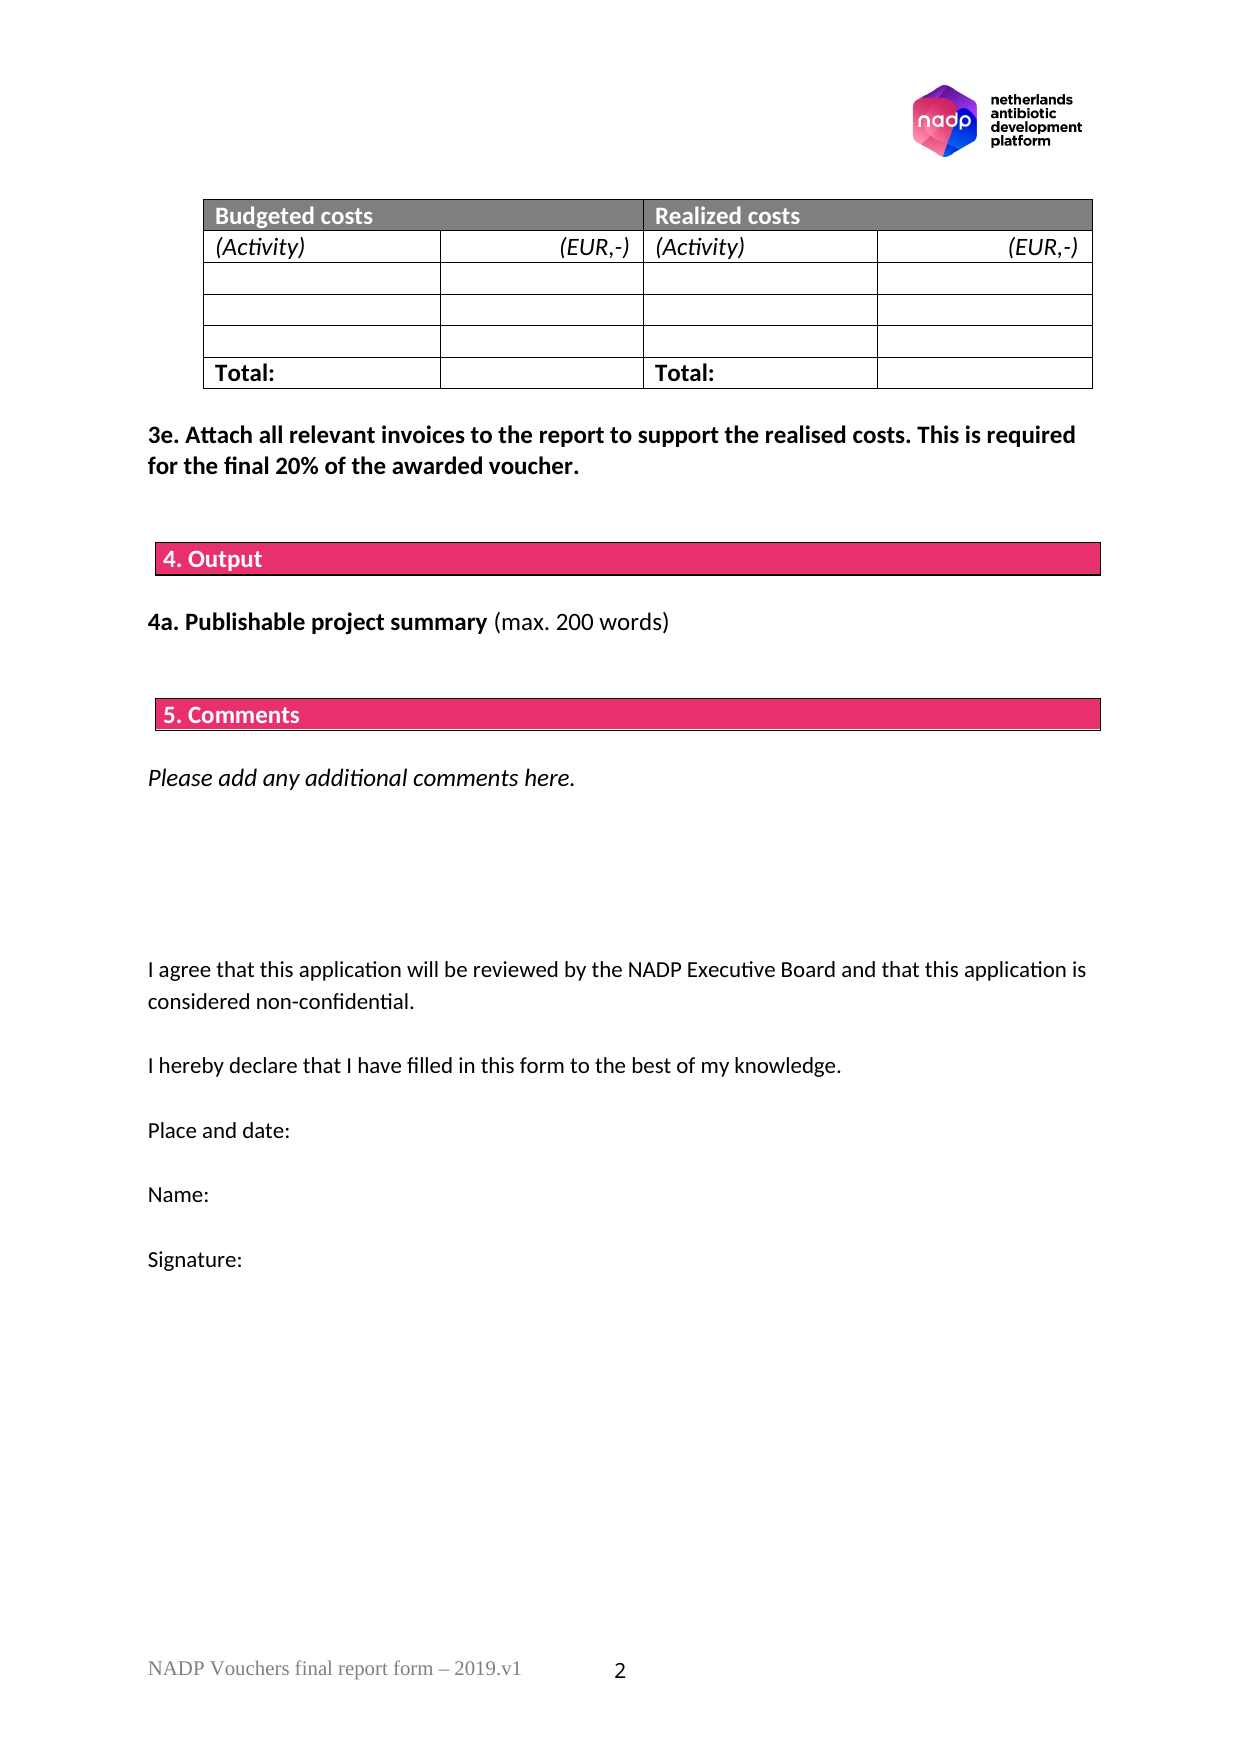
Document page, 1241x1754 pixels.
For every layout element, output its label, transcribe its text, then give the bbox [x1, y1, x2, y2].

table_cell [644, 326, 877, 357]
text Place and date: [148, 1116, 1093, 1144]
table_cell Total: [644, 358, 877, 388]
table_cell [204, 295, 440, 325]
table_cell [644, 263, 877, 293]
table_cell [644, 295, 877, 325]
table_cell [204, 326, 440, 357]
table_cell (EUR,-) [441, 231, 643, 262]
text Name: [148, 1180, 1093, 1208]
text Please add any additional comments here. [148, 762, 1093, 792]
table_cell (Activity) [204, 231, 440, 262]
table_cell [878, 263, 1092, 293]
table_cell [204, 263, 440, 293]
text 4a. Publishable project summary (max. 200 words) [148, 606, 1093, 636]
table_header 5. Comments [156, 699, 1100, 729]
table_cell (EUR,-) [878, 231, 1092, 262]
picture [901, 73, 1093, 169]
table_cell [441, 358, 643, 388]
text I hereby declare that I have filled in this form to the best of my knowledge. [148, 1052, 1093, 1079]
table_cell [441, 326, 643, 357]
text 3e. Attach all relevant invoices to the report to support the realised costs. This is required for the final 20% of the awarded voucher. [148, 420, 1093, 481]
table_cell [441, 263, 643, 293]
table_header Budgeted costs [204, 200, 643, 230]
table_cell [441, 295, 643, 325]
table_header 4. Output [156, 543, 1100, 574]
text Signature: [148, 1245, 1093, 1273]
text I agree that this application will be reviewed by the NADP Executive Board and that this application is considered non-confidential. [148, 955, 1093, 1015]
table_cell (Activity) [644, 231, 877, 262]
table_cell [878, 358, 1092, 388]
table_cell [878, 326, 1092, 357]
table_cell [878, 295, 1092, 325]
table_header Realized costs [644, 200, 1092, 230]
table_cell Total: [204, 358, 440, 388]
